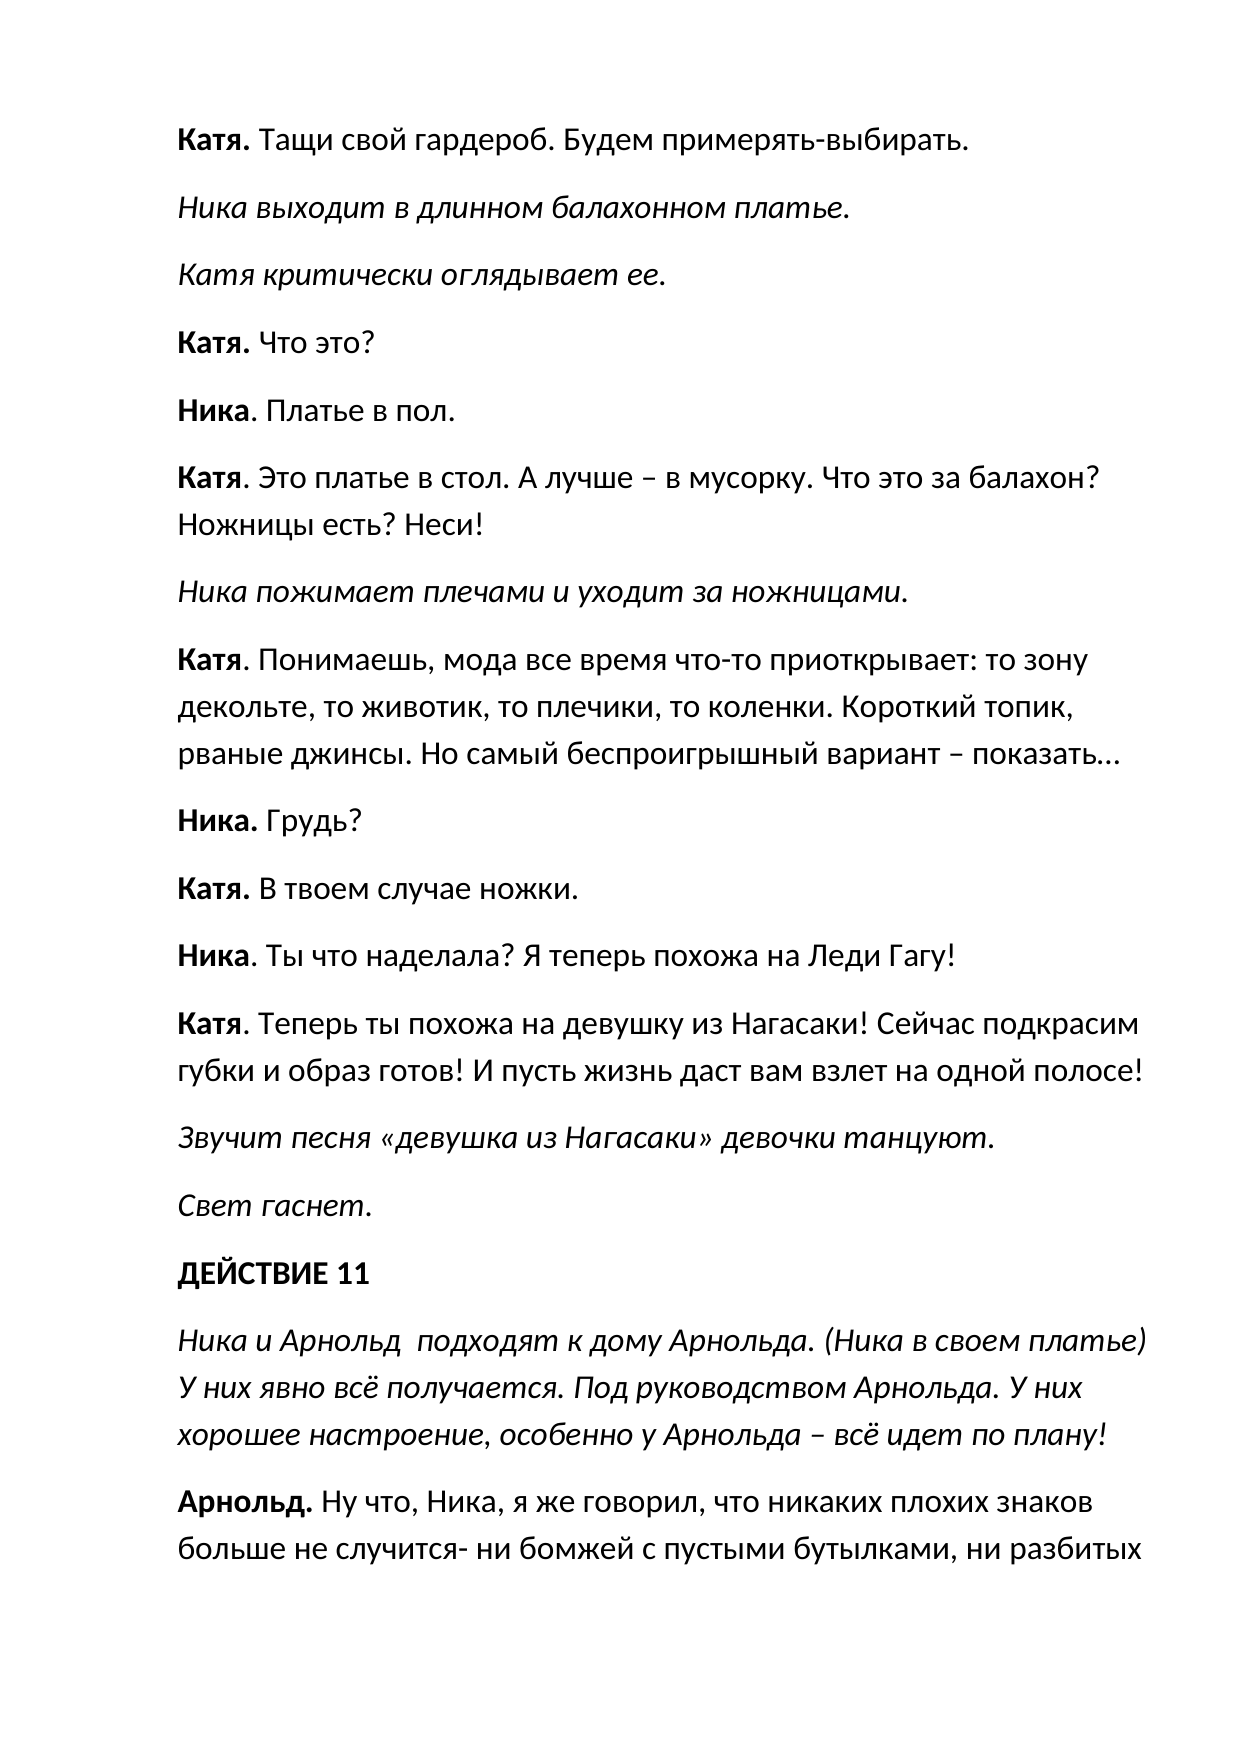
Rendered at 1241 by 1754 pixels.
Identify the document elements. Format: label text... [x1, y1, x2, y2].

text Свет гаснет. [177, 1184, 1152, 1225]
text Катя. Это платье в стол. А лучше – в мусорку. Что это за балахон? Ножницы есть? Неси! [177, 456, 1152, 544]
text Катя. Теперь ты похожа на девушку из Нагасаки! Сейчас подкрасим губки и образ готов! И пусть жизнь даст вам взлет на одной полосе! [177, 1002, 1152, 1089]
text Катя критически оглядывает ее. [177, 253, 1152, 294]
text Ника и Арнольд подходят к дому Арнольда. (Ника в своем платье) У них явно всё получается. Под руководством Арнольда. У них хорошее настроение, особенно у Арнольда – всё идет по плану! [177, 1319, 1152, 1453]
text Ника выходит в длинном балахонном платье. [177, 186, 1152, 226]
text Ника. Ты что наделала? Я теперь похожа на Леди Гагу! [177, 934, 1152, 975]
text Звучит песня «девушка из Нагасаки» девочки танцуют. [177, 1116, 1152, 1157]
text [177, 1480, 1152, 1568]
text Ника пожимает плечами и уходит за ножницами. [177, 571, 1152, 611]
text Ника. Грудь? [177, 799, 1152, 840]
text Ника. Платье в пол. [177, 388, 1152, 429]
text Катя. Тащи свой гардероб. Будем примерять-выбирать. [177, 118, 1152, 159]
text Катя. Понимаешь, мода все время что-то приоткрывает: то зону декольте, то животик, то плечики, то коленки. Короткий топик, рваные джинсы. Но самый беспроигрышный вариант – показать… [177, 638, 1152, 772]
text ДЕЙСТВИЕ 11 [177, 1252, 1152, 1292]
text Катя. Что это? [177, 321, 1152, 362]
text Катя. В твоем случае ножки. [177, 867, 1152, 908]
